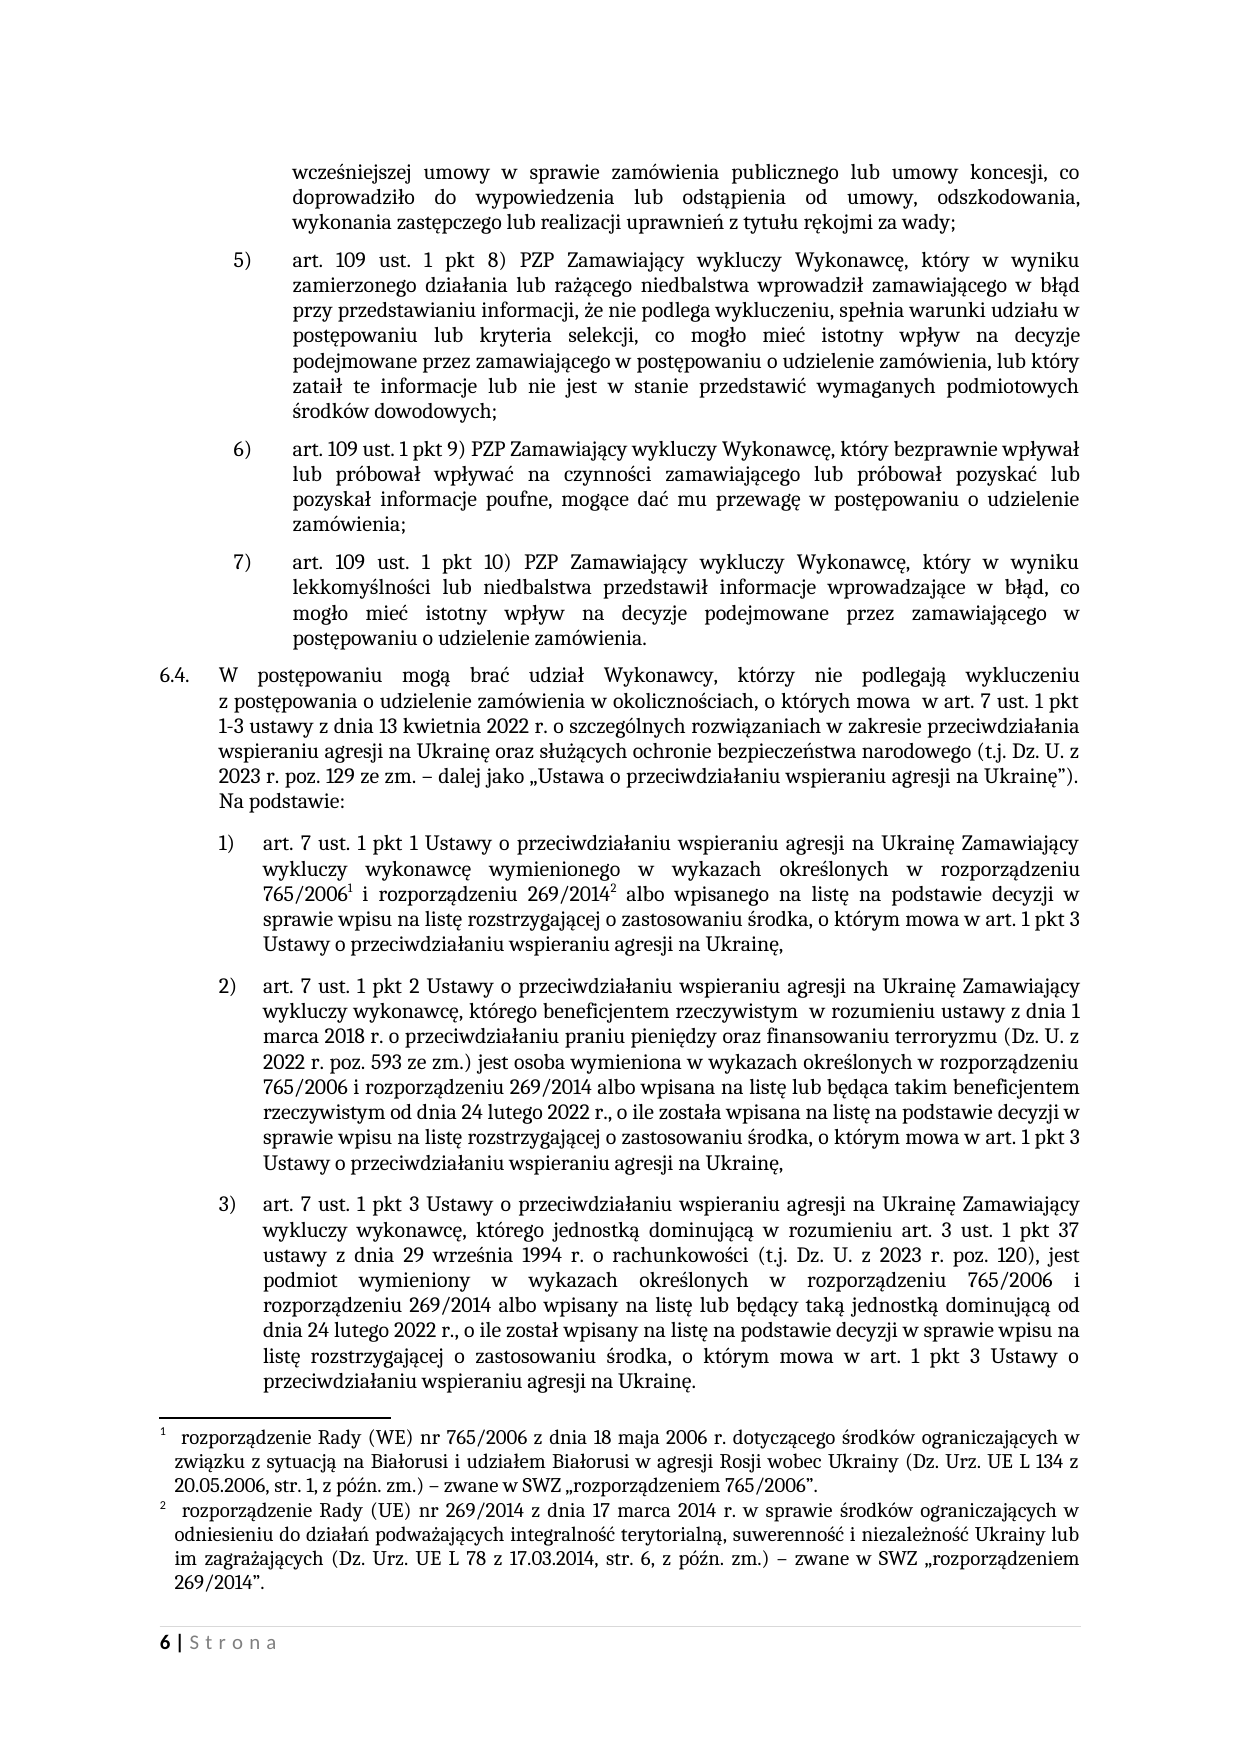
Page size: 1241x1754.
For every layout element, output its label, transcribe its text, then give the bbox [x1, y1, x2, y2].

list art. 7 ust. 1 pkt 2 Ustawy o przeciwdziałaniu wspieraniu agresji na Ukrainę Zamawiający wykluczy wykonawcę, którego beneficjentem rzeczywistym w rozumieniu ustawy z dnia 1 marca 2018 r. o przeciwdziałaniu praniu pieniędzy oraz finansowaniu terroryzmu (Dz. U. z 2022 r. poz. 593 ze zm.) jest osoba wymieniona w wykazach określonych w rozporządzeniu 765/2006 i rozporządzeniu 269/2014 albo wpisana na listę lub będąca takim beneficjentem rzeczywistym od dnia 24 lutego 2022 r., o ile została wpisana na listę na podstawie decyzji w sprawie wpisu na listę rozstrzygającej o zastosowaniu środka, o którym mowa w art. 1 pkt 3 Ustawy o przeciwdziałaniu wspieraniu agresji na Ukrainę, [218, 974, 1081, 1176]
list art. 109 ust. 1 pkt 9) PZP Zamawiający wykluczy Wykonawcę, który bezprawnie wpływał lub próbował wpływać na czynności zamawiającego lub próbował pozyskać lub pozyskał informacje poufne, mogące dać mu przewagę w postępowaniu o udzielenie zamówienia; [233, 437, 1081, 537]
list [233, 159, 1081, 235]
list art. 7 ust. 1 pkt 1 Ustawy o przeciwdziałaniu wspieraniu agresji na Ukrainę Zamawiający wykluczy wykonawcę wymienionego w wykazach określonych w rozporządzeniu 765/2006 i rozporządzeniu 269/2014 albo wpisanego na listę na podstawie decyzji w sprawie wpisu na listę rozstrzygającej o zastosowaniu środka, o którym mowa w art. 1 pkt 3 Ustawy o przeciwdziałaniu wspieraniu agresji na Ukrainę, [218, 831, 1081, 957]
list art. 109 ust. 1 pkt 8) PZP Zamawiający wykluczy Wykonawcę, który w wyniku zamierzonego działania lub rażącego niedbalstwa wprowadził zamawiającego w błąd przy przedstawianiu informacji, że nie podlega wykluczeniu, spełnia warunki udziału w postępowaniu lub kryteria selekcji, co mogło mieć istotny wpływ na decyzje podejmowane przez zamawiającego w postępowaniu o udzielenie zamówienia, lub który zataił te informacje lub nie jest w stanie przedstawić wymaganych podmiotowych środków dowodowych; [233, 248, 1081, 424]
list art. 109 ust. 1 pkt 10) PZP Zamawiający wykluczy Wykonawcę, który w wyniku lekkomyślności lub niedbalstwa przedstawił informacje wprowadzające w błąd, co mogło mieć istotny wpływ na decyzje podejmowane przez zamawiającego w postępowaniu o udzielenie zamówienia. [233, 550, 1081, 651]
list 6.4. W postępowaniu mogą brać udział Wykonawcy, którzy nie podlegają wykluczeniu z postępowania o udzielenie zamówienia w okolicznościach, o których mowa w art. 7 ust. 1 pkt 1-3 ustawy z dnia 13 kwietnia 2022 r. o szczególnych rozwiązaniach w zakresie przeciwdziałania wspieraniu agresji na Ukrainę oraz służących ochronie bezpieczeństwa narodowego (t.j. Dz. U. z 2023 r. poz. 129 ze zm. – dalej jako „Ustawa o przeciwdziałaniu wspieraniu agresji na Ukrainę”). Na podstawie: [159, 663, 1081, 814]
list art. 7 ust. 1 pkt 3 Ustawy o przeciwdziałaniu wspieraniu agresji na Ukrainę Zamawiający wykluczy wykonawcę, którego jednostką dominującą w rozumieniu art. 3 ust. 1 pkt 37 ustawy z dnia 29 września 1994 r. o rachunkowości (t.j. Dz. U. z 2023 r. poz. 120), jest podmiot wymieniony w wykazach określonych w rozporządzeniu 765/2006 i rozporządzeniu 269/2014 albo wpisany na listę lub będący taką jednostką dominującą od dnia 24 lutego 2022 r., o ile został wpisany na listę na podstawie decyzji w sprawie wpisu na listę rozstrzygającej o zastosowaniu środka, o którym mowa w art. 1 pkt 3 Ustawy o przeciwdziałaniu wspieraniu agresji na Ukrainę. [218, 1192, 1081, 1394]
